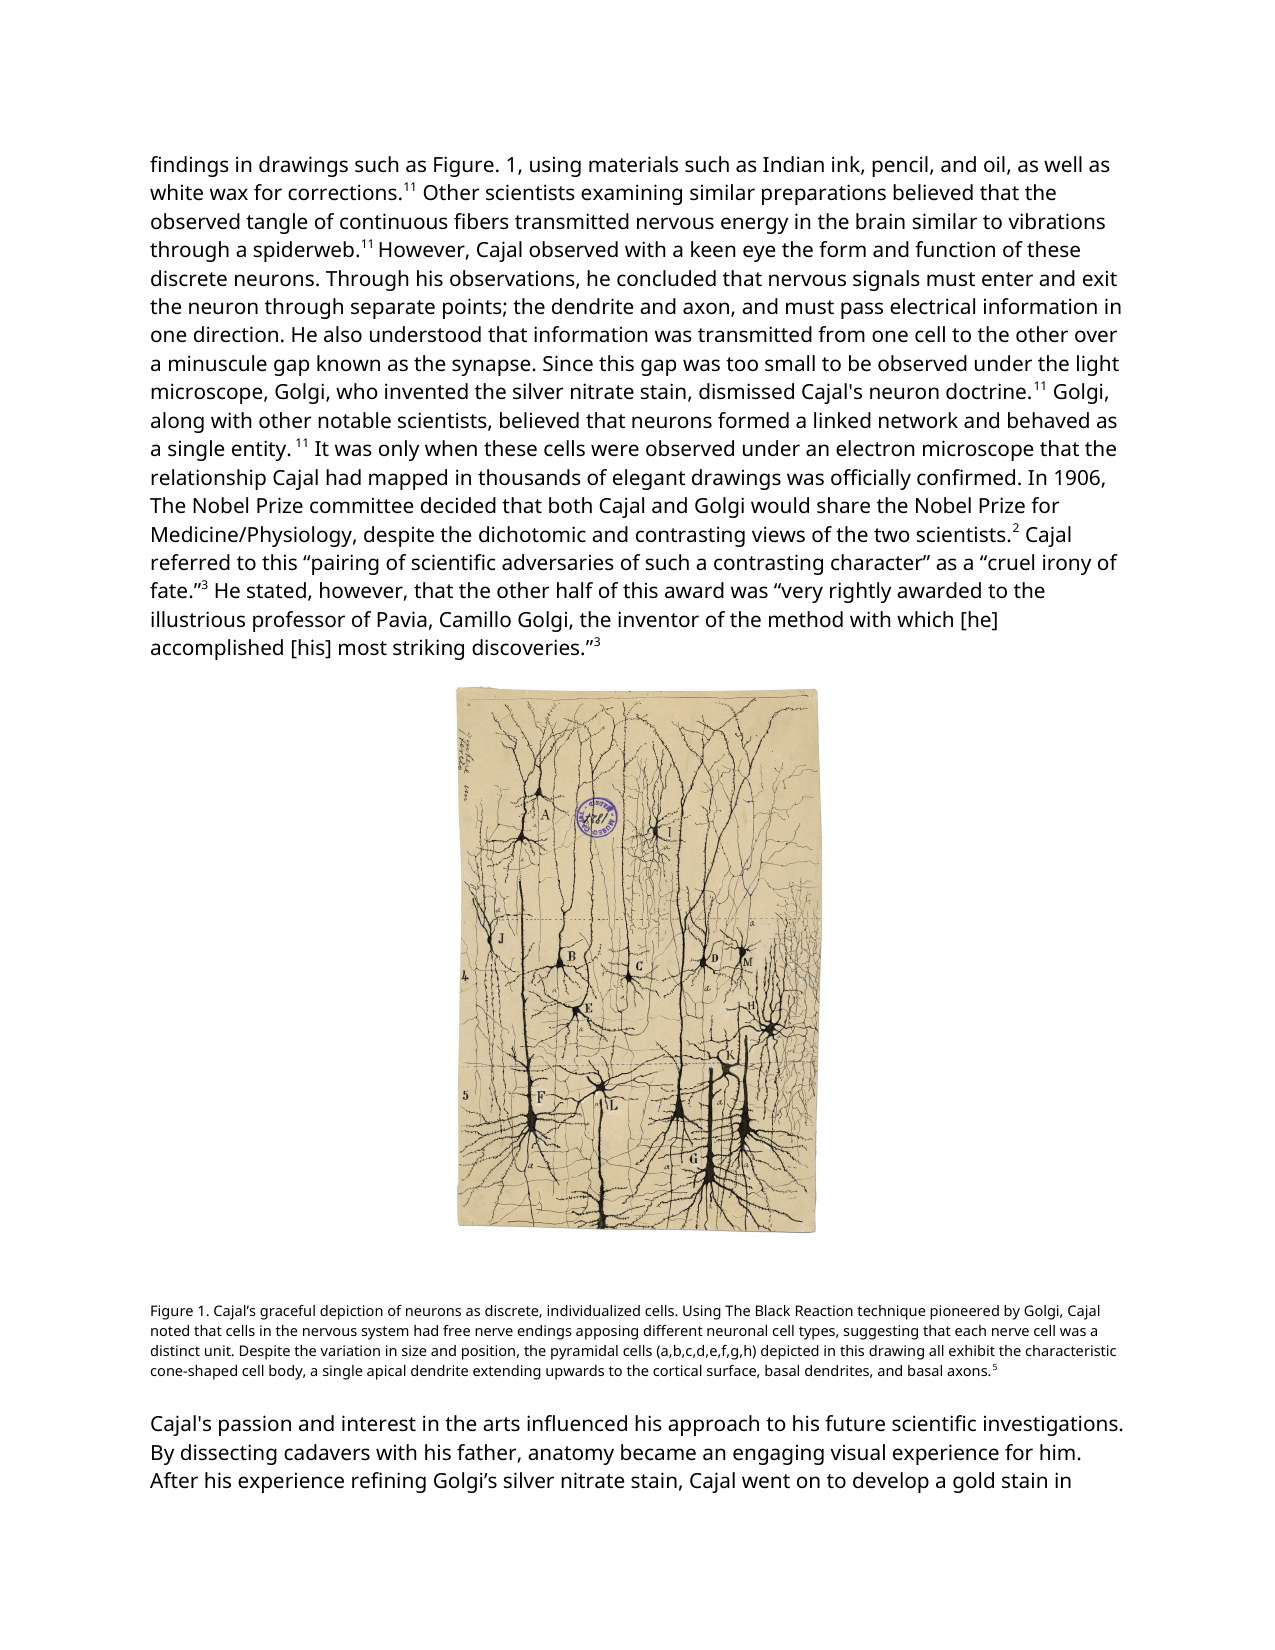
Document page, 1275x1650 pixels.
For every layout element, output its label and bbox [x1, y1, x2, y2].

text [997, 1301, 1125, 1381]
text [150, 150, 1125, 662]
text [150, 1409, 1125, 1494]
picture [453, 680, 823, 1237]
